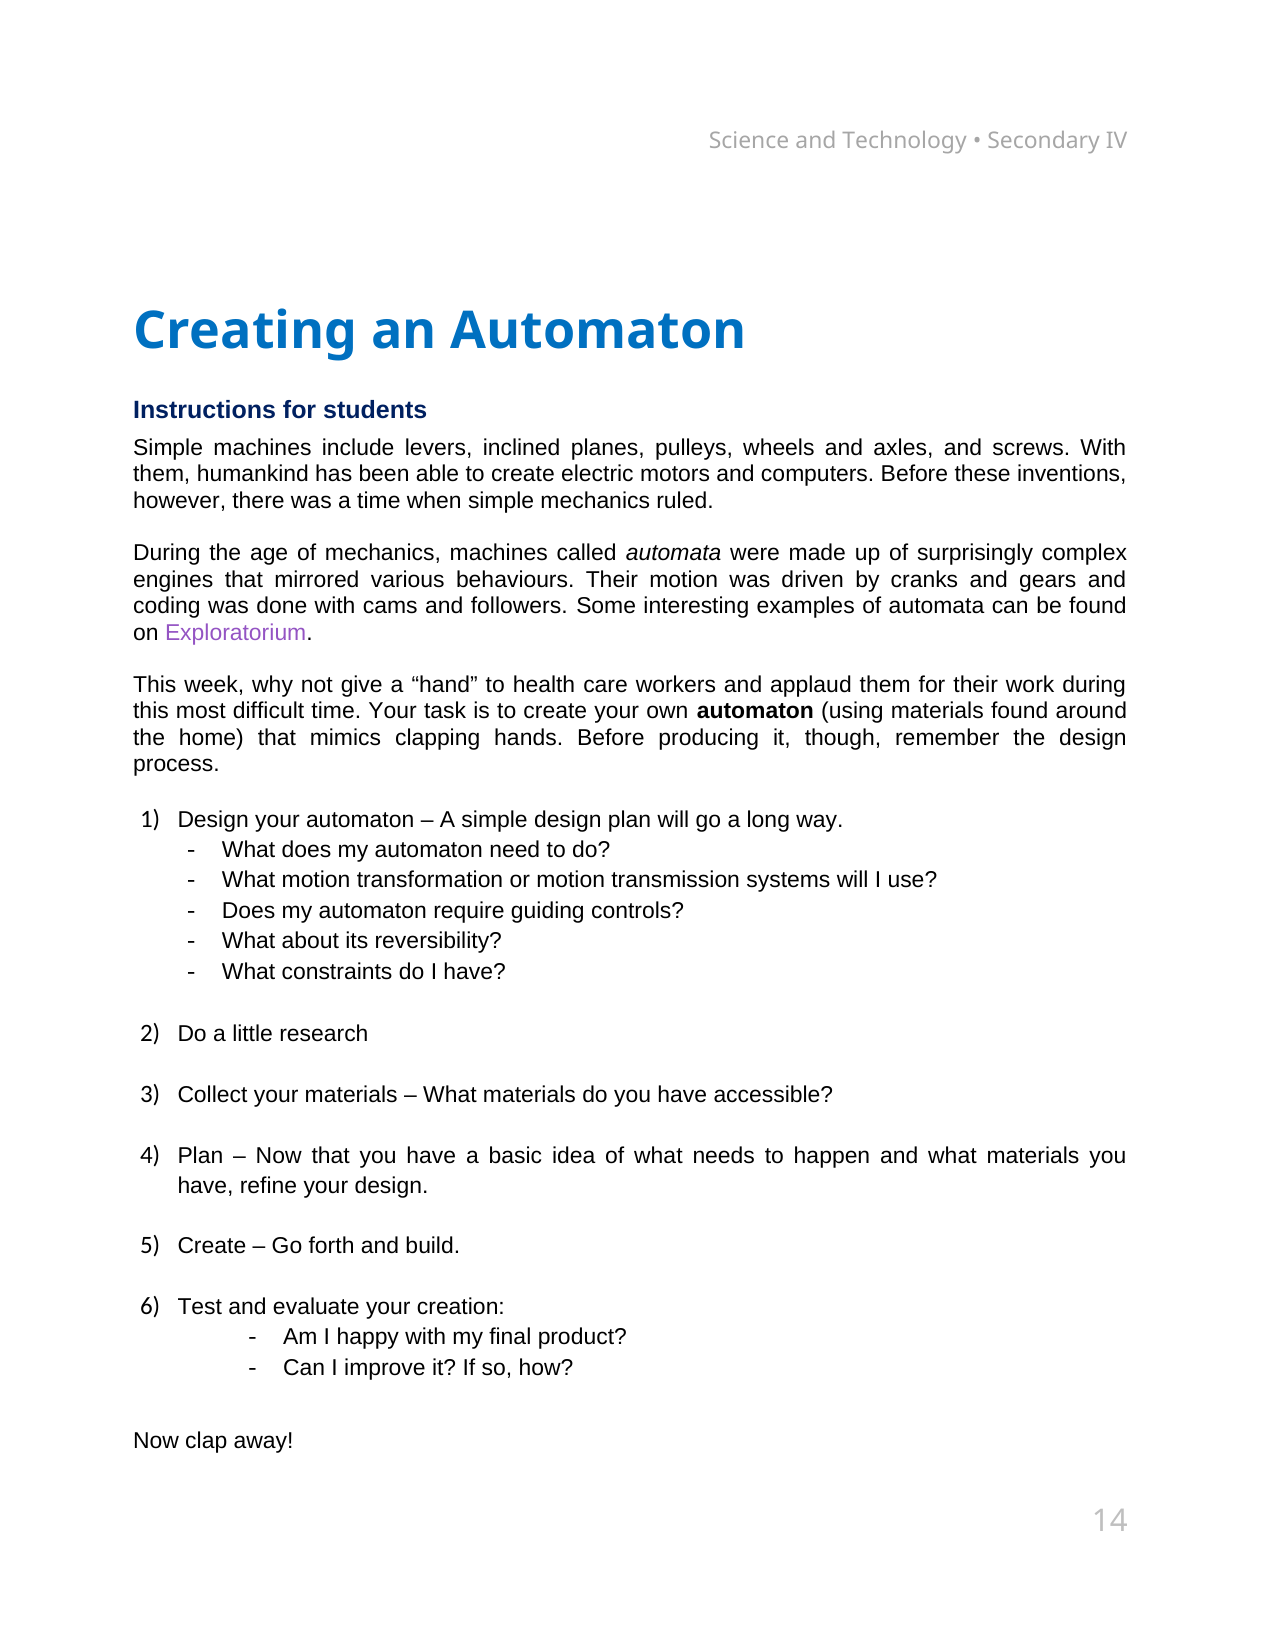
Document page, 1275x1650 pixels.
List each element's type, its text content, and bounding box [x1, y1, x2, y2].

list Collect your materials – What materials do you have accessible? [140, 1078, 1127, 1109]
text Creating an Automaton [133, 293, 1127, 363]
list What does my automaton need to do? [184, 836, 1127, 864]
text During the age of mechanics, machines called automata were made up of surprisingly complex engines that mirrored various behaviours. Their motion was driven by cranks and gears and coding was done with cams and followers. Some interesting examples of automata can be found on Exploratorium. [133, 539, 1127, 645]
list Do a little research [140, 1017, 1127, 1047]
list Does my automaton require guiding controls? [184, 897, 1127, 925]
text This week, why not give a “hand” to health care workers and applaud them for their work during this most difficult time. Your task is to create your own automaton (using materials found around the home) that mimics clapping hands. Before producing it, though, remember the design process. [133, 671, 1127, 777]
list Am I happy with my final product? [245, 1323, 1127, 1352]
text Now clap away! [133, 1427, 1127, 1454]
list What motion transformation or motion transmission systems will I use? [184, 866, 1127, 895]
list What about its reversibility? [184, 927, 1127, 956]
list Design your automaton – A simple design plan will go a long way. [140, 803, 1127, 833]
list What constraints do I have? [184, 958, 1127, 986]
list Can I improve it? If so, how? [245, 1354, 1127, 1382]
list Plan – Now that you have a basic idea of what needs to happen and what materials you have, refine your design. [140, 1139, 1127, 1198]
list Create – Go forth and build. [140, 1229, 1127, 1259]
list Test and evaluate your creation: [140, 1290, 1127, 1321]
text Instructions for students [133, 395, 1048, 423]
text Simple machines include levers, inclined planes, pulleys, wheels and axles, and screws. With them, humankind has been able to create electric motors and computers. Before these inventions, however, there was a time when simple mechanics ruled. [133, 434, 1127, 513]
